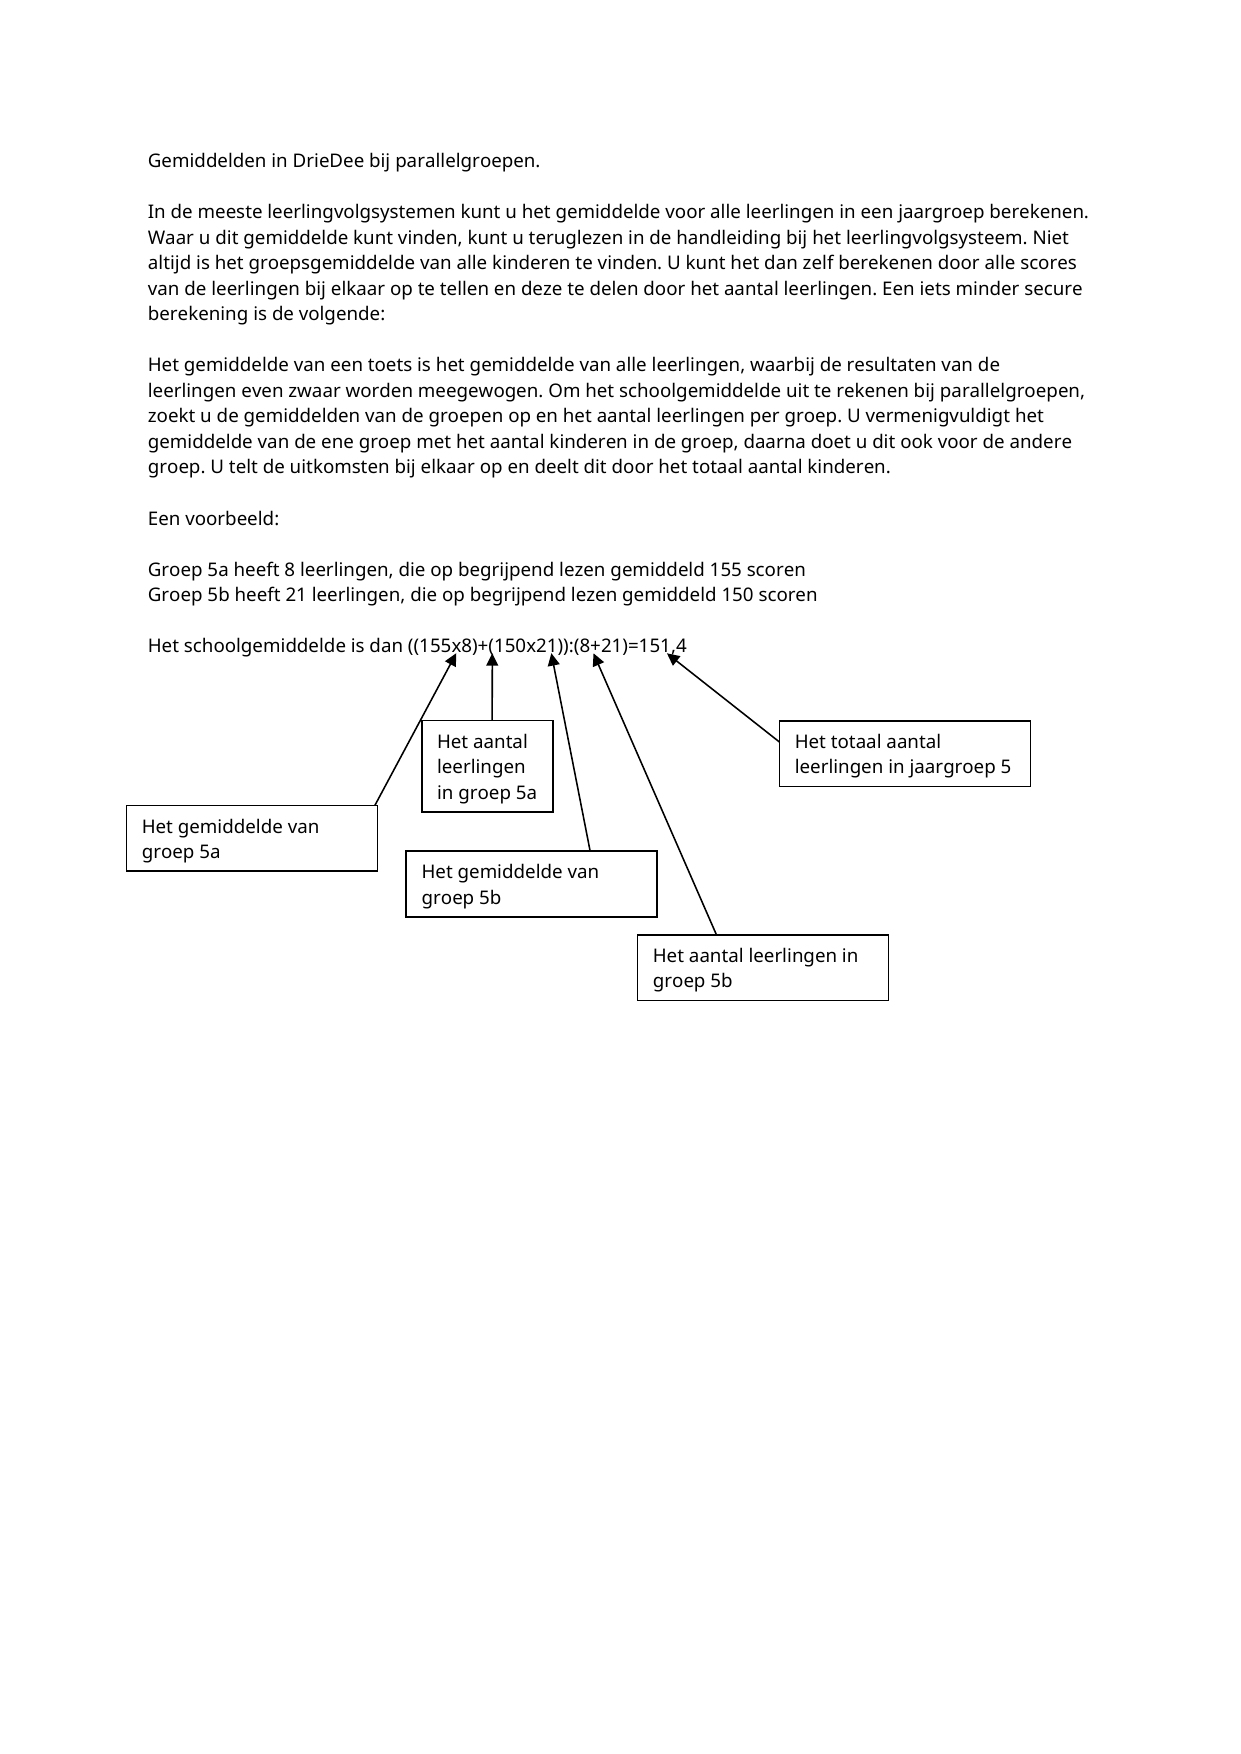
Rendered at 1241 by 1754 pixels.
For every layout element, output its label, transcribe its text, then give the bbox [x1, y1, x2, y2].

text Groep 5b heeft 21 leerlingen, die op begrijpend lezen gemiddeld 150 scoren [148, 581, 1093, 607]
text Een voorbeeld: [148, 505, 1093, 530]
text Gemiddelden in DrieDee bij parallelgroepen. [148, 148, 1093, 173]
text Groep 5a heeft 8 leerlingen, die op begrijpend lezen gemiddeld 155 scoren [148, 556, 1093, 581]
text In de meeste leerlingvolgsystemen kunt u het gemiddelde voor alle leerlingen in een jaargroep berekenen. Waar u dit gemiddelde kunt vinden, kunt u teruglezen in de handleiding bij het leerlingvolgsysteem. Niet altijd is het groepsgemiddelde van alle kinderen te vinden. U kunt het dan zelf berekenen door alle scores van de leerlingen bij elkaar op te tellen en deze te delen door het aantal leerlingen. Een iets minder secure berekening is de volgende: [148, 199, 1093, 326]
text Het schoolgemiddelde is dan ((155x8)+(150x21)):(8+21)=151,4 [148, 632, 1093, 658]
text Het gemiddelde van een toets is het gemiddelde van alle leerlingen, waarbij de resultaten van de leerlingen even zwaar worden meegewogen. Om het schoolgemiddelde uit te rekenen bij parallelgroepen, zoekt u de gemiddelden van de groepen op en het aantal leerlingen per groep. U vermenigvuldigt het gemiddelde van de ene groep met het aantal kinderen in de groep, daarna doet u dit ook voor de andere groep. U telt de uitkomsten bij elkaar op en deelt dit door het totaal aantal kinderen. [148, 352, 1093, 479]
